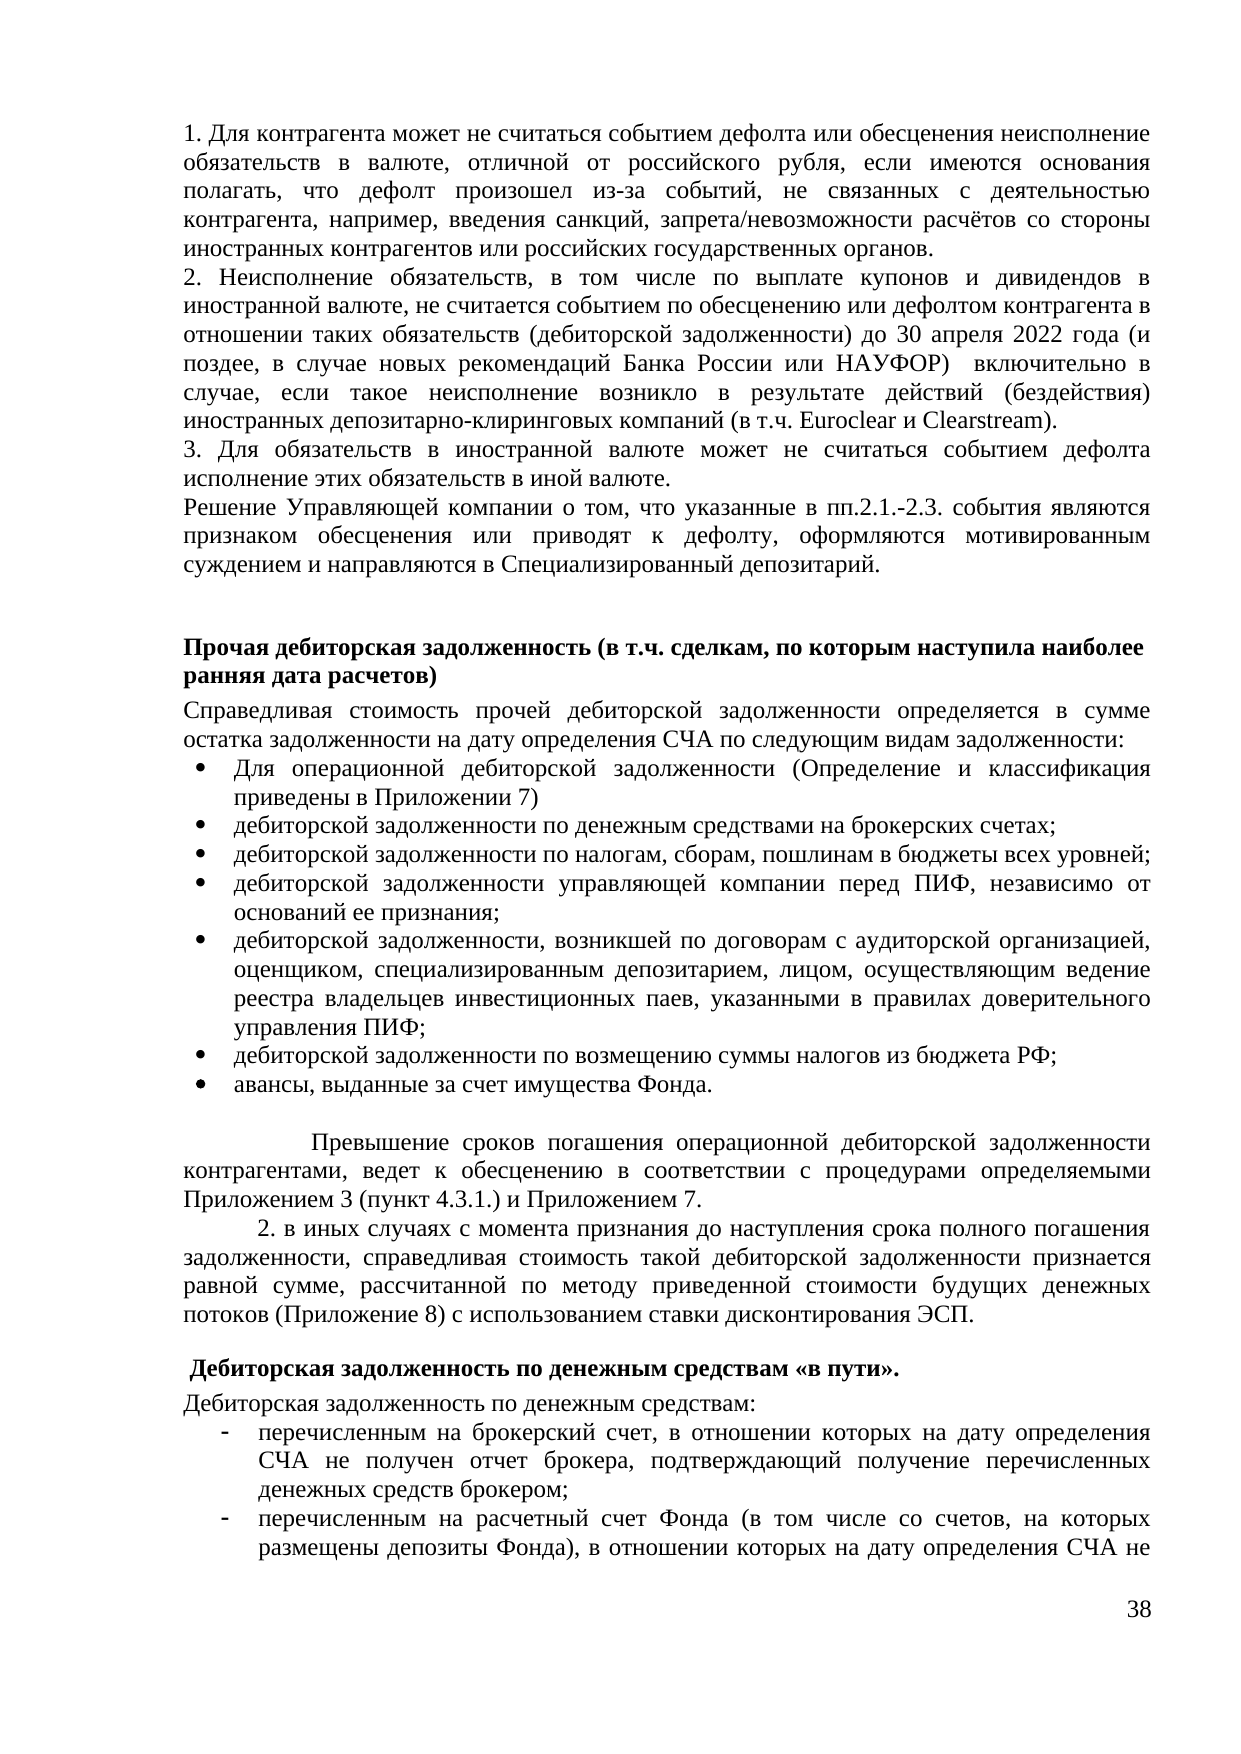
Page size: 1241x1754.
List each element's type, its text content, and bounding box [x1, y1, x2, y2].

text Превышение сроков погашения операционной дебиторской задолженности контрагентами, ведет к обесценению в соответствии с процедурами определяемыми Приложением 3 (пункт 4.3.1.) и Приложением 7. [183, 1127, 1152, 1213]
list Дебиторская задолженность по денежным средствам: [183, 1388, 1152, 1417]
list дебиторской задолженности по возмещению суммы налогов из бюджета РФ; [196, 1041, 1152, 1069]
text Решение Управляющей компании о том, что указанные в пп.2.1.-2.3. события являются признаком обесценения или приводят к дефолту, оформляются мотивированным суждением и направляются в Специализированный депозитарий. [183, 492, 1152, 578]
list авансы, выданные за счет имущества Фонда. [196, 1069, 1152, 1098]
text 2. Неисполнение обязательств, в том числе по выплате купонов и дивидендов в иностранной валюте, не считается событием по обесценению или дефолтом контрагента в отношении таких обязательств (дебиторской задолженности) до 30 апреля 2022 года (и поздее, в случае новых рекомендаций Банка России или НАУФОР) включительно в случае, если такое неисполнение возникло в результате действий (бездействия) иностранных депозитарно-клиринговых компаний (в т.ч. Euroclear и Clearstream). [183, 262, 1152, 434]
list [221, 1503, 1152, 1561]
subtitle Дебиторская задолженность по денежным средствам «в пути». [183, 1353, 1152, 1382]
list Для операционной дебиторской задолженности (Определение и классификация приведены в Приложении 7) [196, 753, 1152, 811]
text 3. Для обязательств в иностранной валюте может не считаться событием дефолта исполнение этих обязательств в иной валюте. [183, 434, 1152, 492]
list дебиторской задолженности, возникшей по договорам с аудиторской организацией, оценщиком, специализированным депозитарием, лицом, осуществляющим ведение реестра владельцев инвестиционных паев, указанными в правилах доверительного управления ПИФ; [196, 926, 1152, 1041]
text 2. в иных случаях с момента признания до наступления срока полного погашения задолженности, справедливая стоимость такой дебиторской задолженности признается равной сумме, рассчитанной по методу приведенной стоимости будущих денежных потоков (Приложение 8) с использованием ставки дисконтирования ЭСП. [183, 1213, 1152, 1328]
text 1. Для контрагента может не считаться событием дефолта или обесценения неисполнение обязательств в валюте, отличной от российского рубля, если имеются основания полагать, что дефолт произошел из-за событий, не связанных с деятельностью контрагента, например, введения санкций, запрета/невозможности расчётов со стороны иностранных контрагентов или российских государственных органов. [183, 118, 1152, 262]
list дебиторской задолженности управляющей компании перед ПИФ, независимо от оснований ее признания; [196, 868, 1152, 926]
list дебиторской задолженности по денежным средствами на брокерских счетах; [196, 811, 1152, 839]
list перечисленным на брокерский счет, в отношении которых на дату определения СЧА не получен отчет брокера, подтверждающий получение перечисленных денежных средств брокером; [221, 1417, 1152, 1503]
text Справедливая стоимость прочей дебиторской задолженности определяется в сумме остатка задолженности на дату определения СЧА по следующим видам задолженности: [183, 696, 1152, 753]
list дебиторской задолженности по налогам, сборам, пошлинам в бюджеты всех уровней; [196, 839, 1152, 868]
subtitle Прочая дебиторская задолженность (в т.ч. сделкам, по которым наступила наиболее ранняя дата расчетов) [183, 632, 1152, 689]
